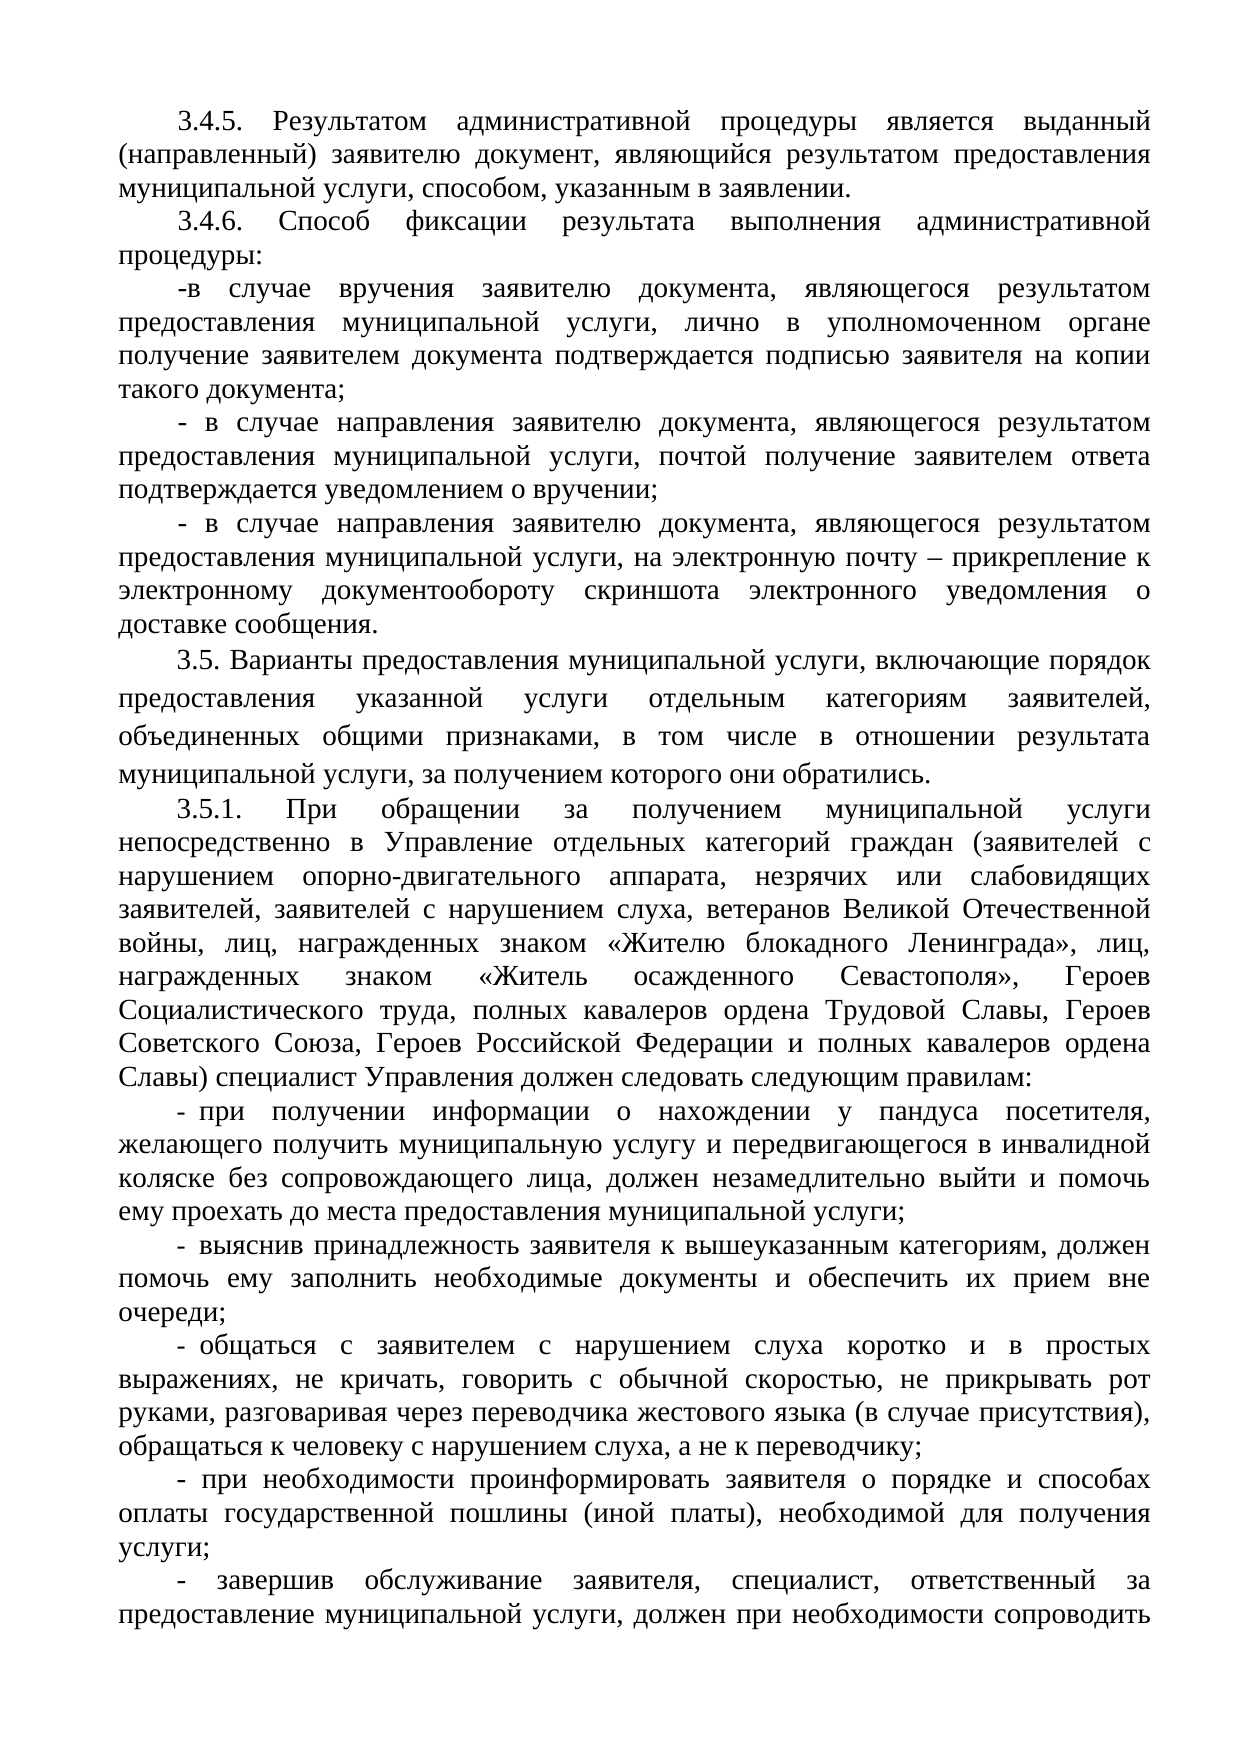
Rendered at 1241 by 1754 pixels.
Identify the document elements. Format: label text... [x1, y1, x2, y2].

text 3.4.6. Способ фиксации результата выполнения административной процедуры: [118, 203, 1152, 270]
text -в случае вручения заявителю документа, являющегося результатом предоставления муниципальной услуги, лично в уполномоченном органе получение заявителем документа подтверждается подписью заявителя на копии такого документа; [118, 270, 1152, 404]
text - в случае направления заявителю документа, являющегося результатом предоставления муниципальной услуги, на электронную почту – прикрепление к электронному документообороту скриншота электронного уведомления о доставке сообщения. [118, 505, 1152, 639]
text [118, 1563, 1152, 1630]
text - в случае направления заявителю документа, являющегося результатом предоставления муниципальной услуги, почтой получение заявителем ответа подтверждается уведомлением о вручении; [118, 404, 1152, 505]
text 3.4.5. Результатом административной процедуры является выданный (направленный) заявителю документ, являющийся результатом предоставления муниципальной услуги, способом, указанным в заявлении. [118, 103, 1152, 203]
list общаться с заявителем с нарушением слуха коротко и в простых выражениях, не кричать, говорить с обычной скоростью, не прикрывать рот руками, разговаривая через переводчика жестового языка (в случае присутствия), обращаться к человеку с нарушением слуха, а не к переводчику; [118, 1328, 1152, 1462]
list выяснив принадлежность заявителя к вышеуказанным категориям, должен помочь ему заполнить необходимые документы и обеспечить их прием вне очереди; [118, 1227, 1152, 1328]
text 3.5. Варианты предоставления муниципальной услуги, включающие порядок предоставления указанной услуги отдельным категориям заявителей, объединенных общими признаками, в том числе в отношении результата муниципальной услуги, за получением которого они обратились. [118, 639, 1152, 791]
list при получении информации о нахождении у пандуса посетителя, желающего получить муниципальную услугу и передвигающегося в инвалидной коляске без сопровождающего лица, должен незамедлительно выйти и помочь ему проехать до места предоставления муниципальной услуги; [118, 1093, 1152, 1227]
text - при необходимости проинформировать заявителя о порядке и способах оплаты государственной пошлины (иной платы), необходимой для получения услуги; [118, 1462, 1152, 1563]
text 3.5.1. При обращении за получением муниципальной услуги непосредственно в Управление отдельных категорий граждан (заявителей с нарушением опорно-двигательного аппарата, незрячих или слабовидящих заявителей, заявителей с нарушением слуха, ветеранов Великой Отечественной войны, лиц, награжденных знаком «Жителю блокадного Ленинграда», лиц, награжденных знаком «Житель осажденного Севастополя», Героев Социалистического труда, полных кавалеров ордена Трудовой Славы, Героев Советского Союза, Героев Российской Федерации и полных кавалеров ордена Славы) специалист Управления должен следовать следующим правилам: [118, 791, 1152, 1093]
